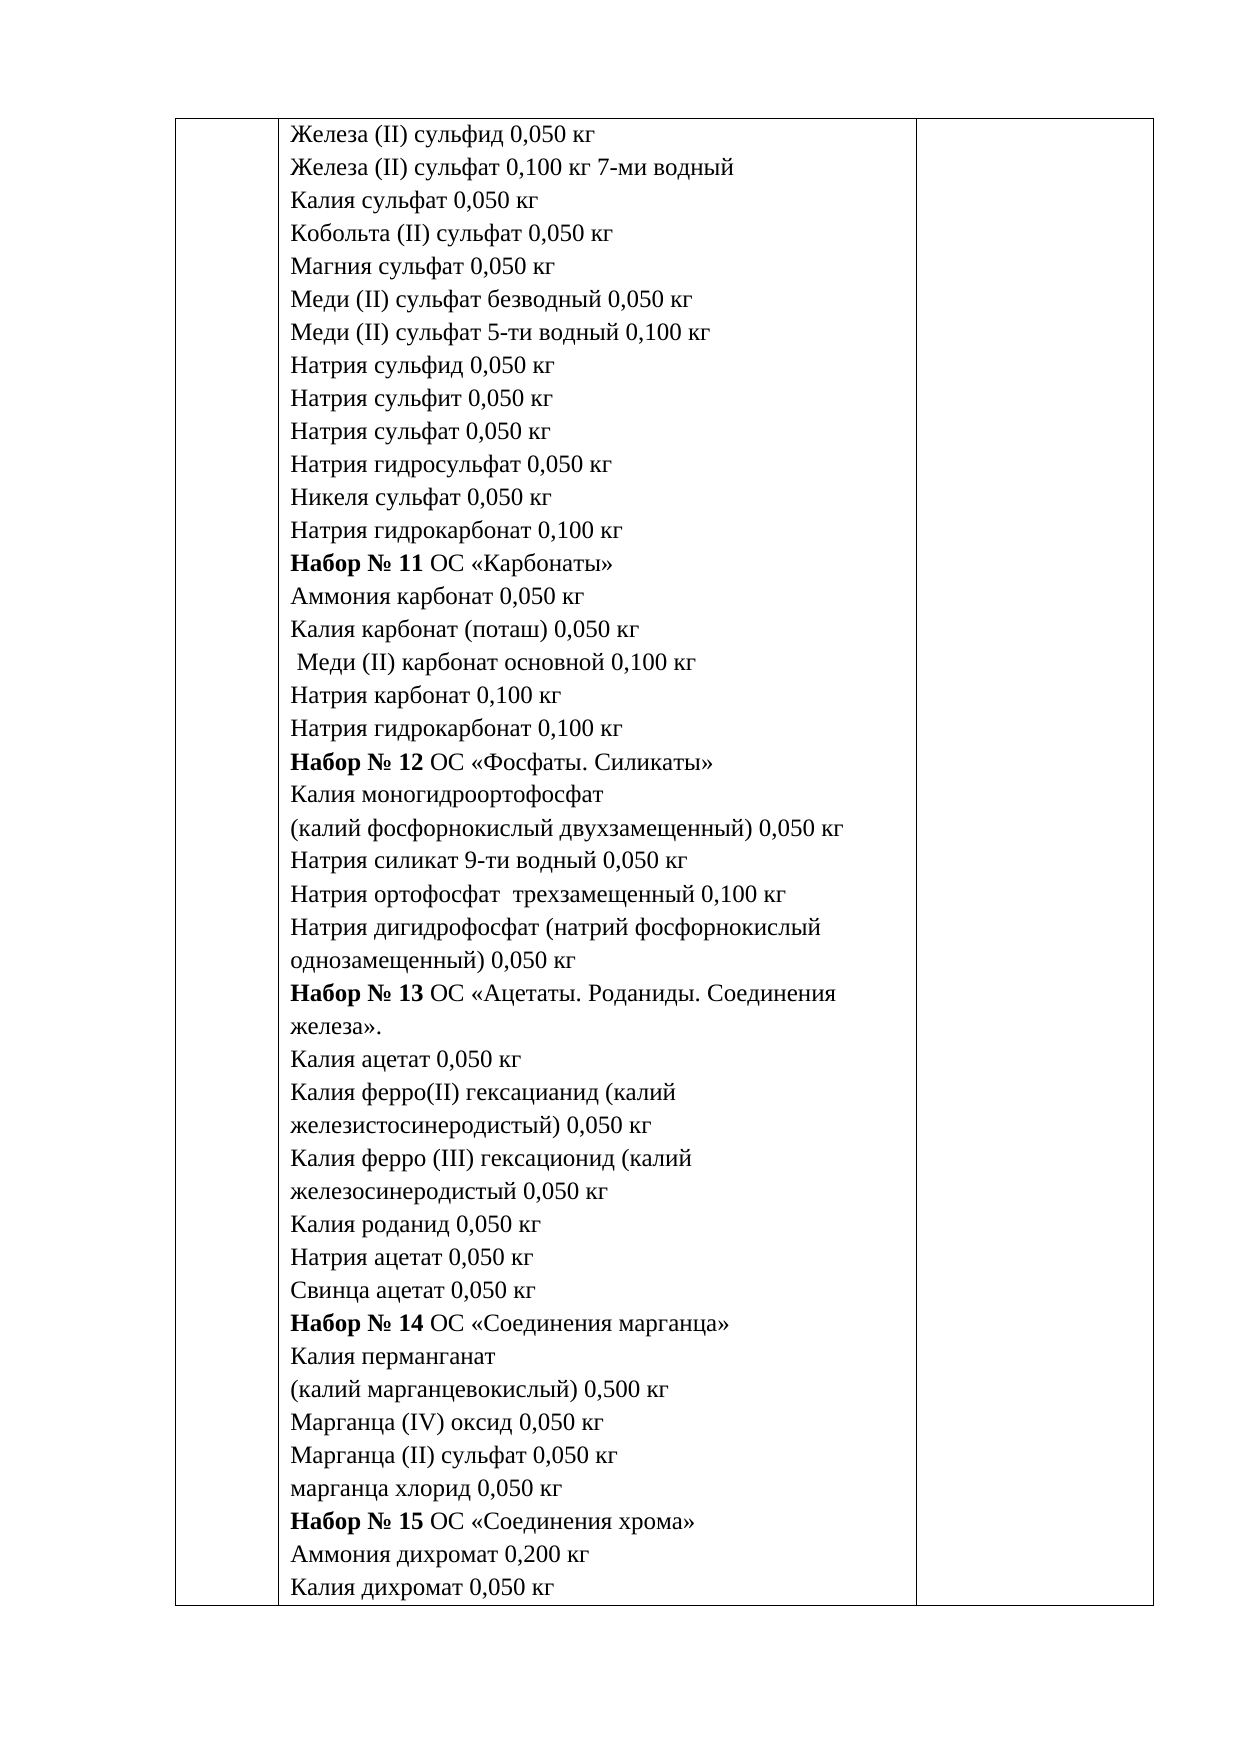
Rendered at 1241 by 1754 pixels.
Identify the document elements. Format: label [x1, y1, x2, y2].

table_cell [917, 119, 1153, 1605]
table_cell [176, 119, 278, 1605]
table_cell [279, 119, 916, 1605]
